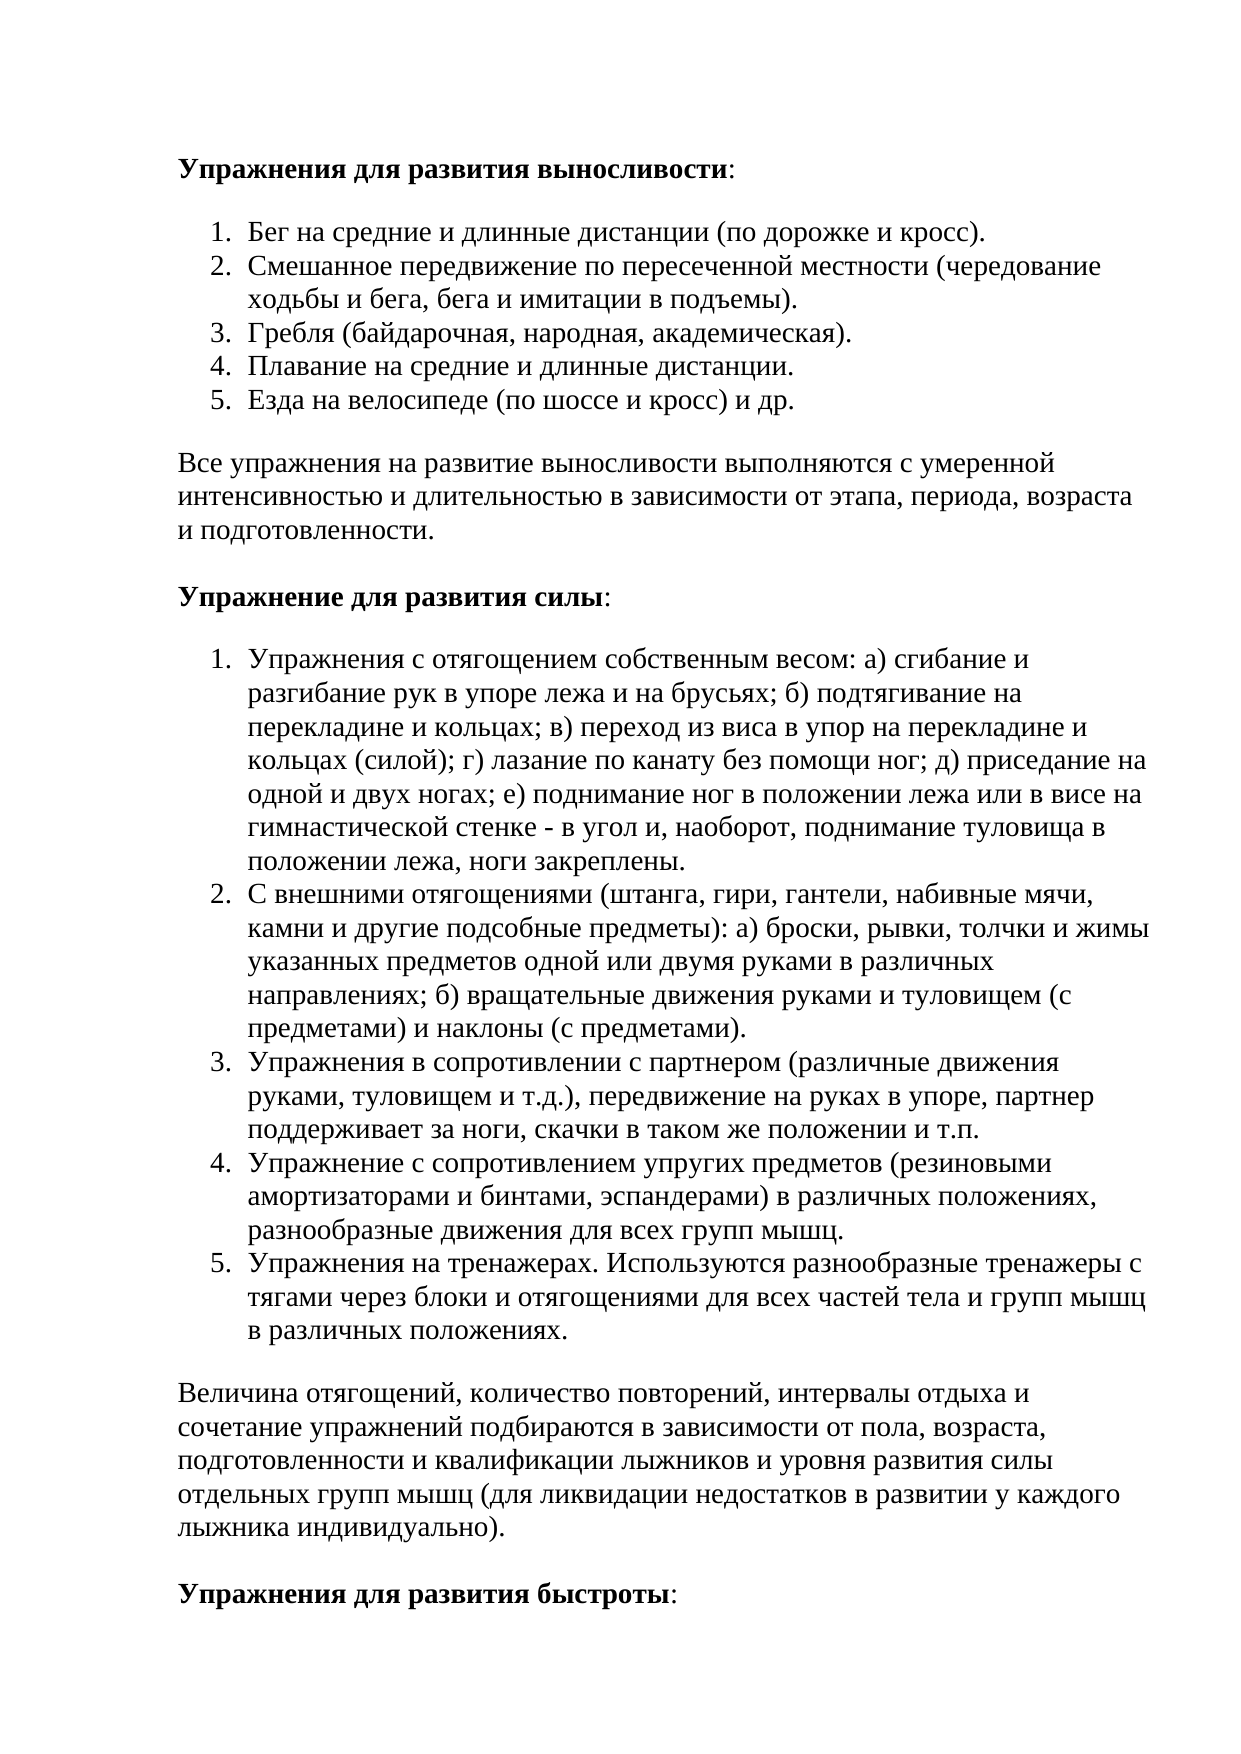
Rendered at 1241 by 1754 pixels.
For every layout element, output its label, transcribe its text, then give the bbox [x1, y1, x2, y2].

list Упражнения на тренажерах. Используются разнообразные тренажеры с тягами через блоки и отягощениями для всех частей тела и групп мышц в различных положениях. [210, 1245, 1152, 1346]
text Величина отягощений, количество повторений, интервалы отдыха и сочетание упражнений подбираются в зависимости от пола, возраста, подготовленности и квалификации лыжников и уровня развития силы отдельных групп мышц (для ликвидации недостатков в развитии у каждого лыжника индивидуально). Упражнения для развития быстроты: [177, 1375, 1152, 1610]
list Упражнения в сопротивлении с партнером (различные движения руками, туловищем и т.д.), передвижение на руках в упоре, партнер поддерживает за ноги, скачки в таком же положении и т.п. [210, 1044, 1152, 1145]
list Бег на средние и длинные дистанции (по дорожке и кросс). [210, 214, 1152, 248]
text Все упражнения на развитие выносливости выполняются с умеренной интенсивностью и длительностью в зависимости от этапа, периода, возраста и подготовленности. Упражнение для развития силы: [177, 445, 1152, 612]
list Упражнение с сопротивлением упругих предметов (резиновыми амортизаторами и бинтами, эспандерами) в различных положениях, разнообразные движения для всех групп мышц. [210, 1145, 1152, 1245]
text Упражнения для развития выносливости: [177, 118, 1152, 185]
list Плавание на средние и длинные дистанции. [210, 348, 1152, 382]
list Гребля (байдарочная, народная, академическая). [210, 315, 1152, 348]
list Упражнения с отягощением собственным весом: а) сгибание и разгибание рук в упоре лежа и на брусьях; б) подтягивание на перекладине и кольцах; в) переход из виса в упор на перекладине и кольцах (силой); г) лазание по канату без помощи ног; д) приседание на одной и двух ногах; е) поднимание ног в положении лежа или в висе на гимнастической стенке - в угол и, наоборот, поднимание туловища в положении лежа, ноги закреплены. [210, 642, 1152, 876]
list Смешанное передвижение по пересеченной местности (чередование ходьбы и бега, бега и имитации в подъемы). [210, 248, 1152, 315]
list Езда на велосипеде (по шоссе и кросс) и др. [210, 382, 1152, 416]
list С внешними отягощениями (штанга, гири, гантели, набивные мячи, камни и другие подсобные предметы): а) броски, рывки, толчки и жимы указанных предметов одной или двумя руками в различных направлениях; б) вращательные движения руками и туловищем (с предметами) и наклоны (с предметами). [210, 876, 1152, 1044]
